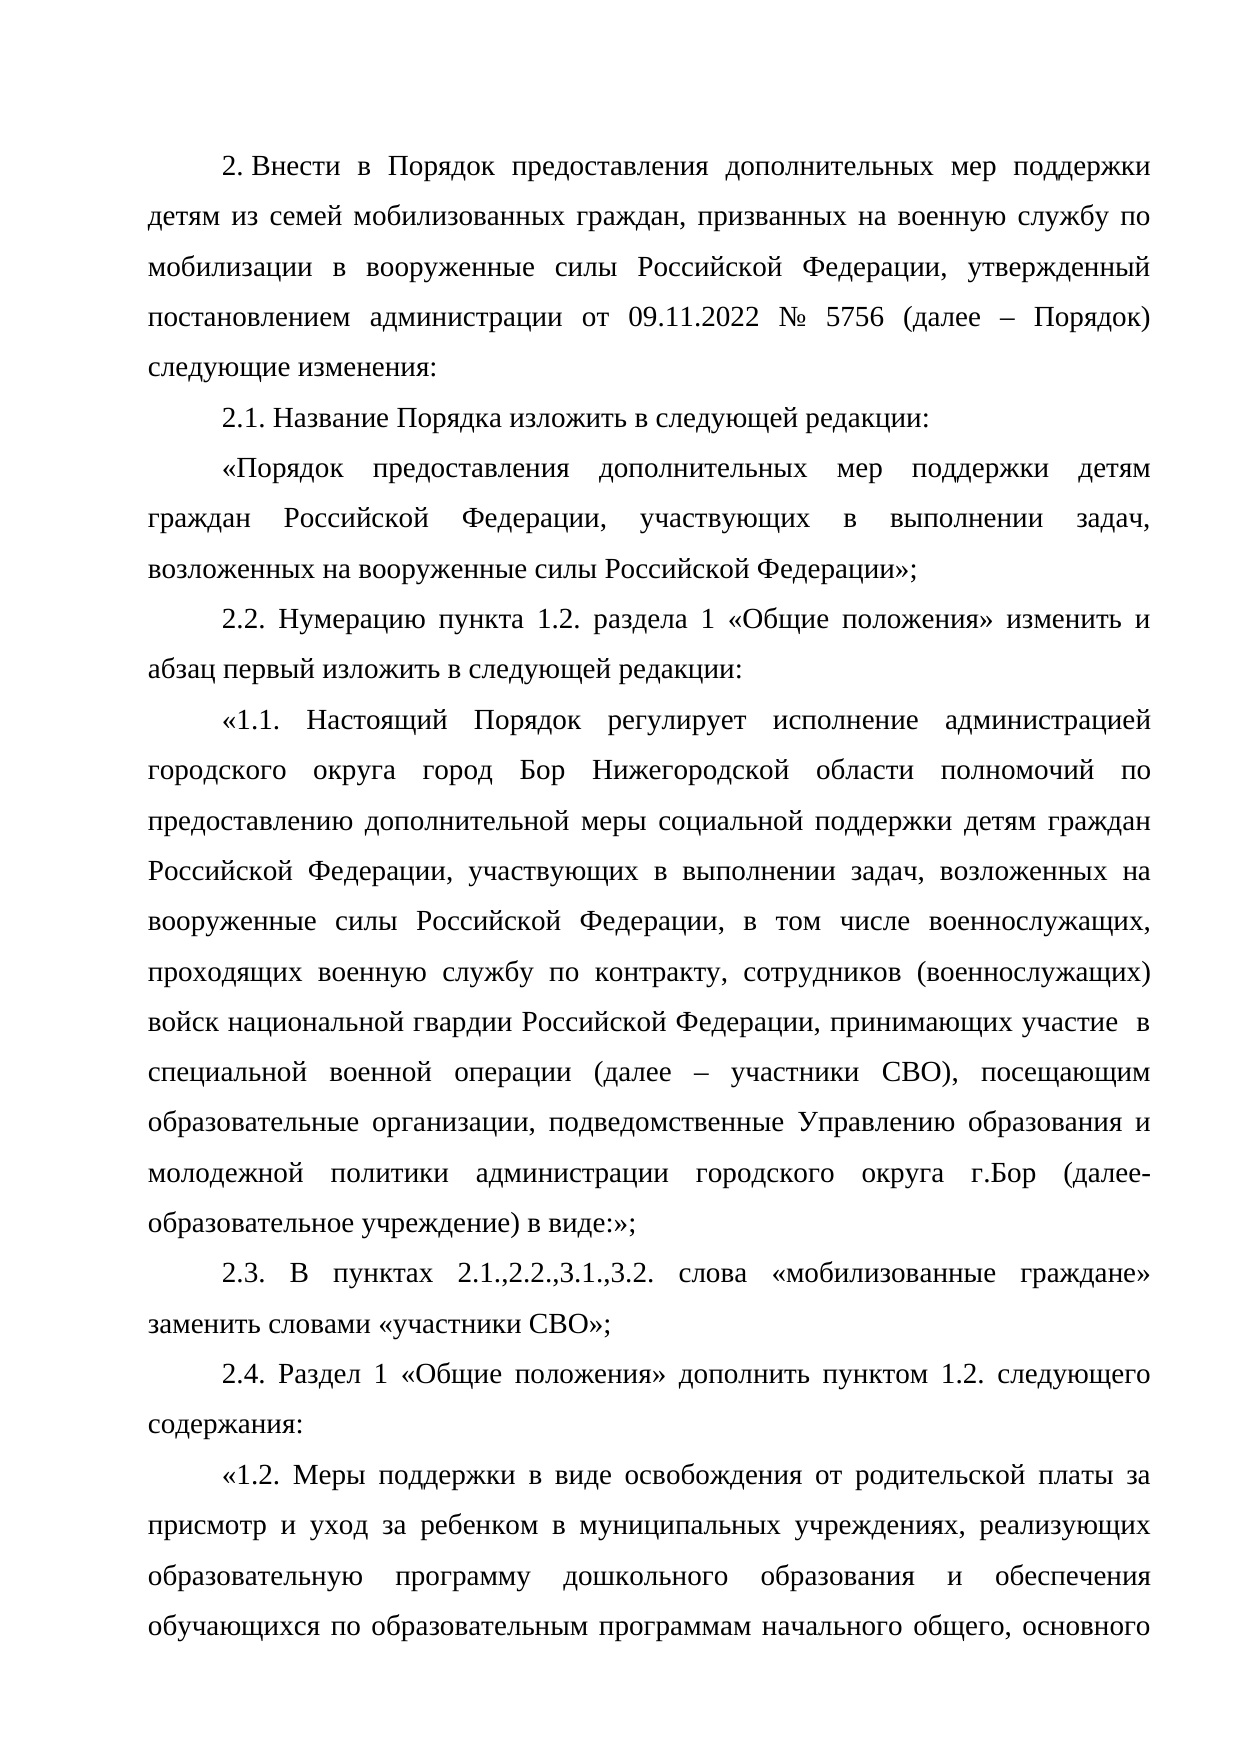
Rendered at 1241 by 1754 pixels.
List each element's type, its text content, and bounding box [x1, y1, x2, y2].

list Внести в Порядок предоставления дополнительных мер поддержки детям из семей мобилизованных граждан, призванных на военную службу по мобилизации в вооруженные силы Российской Федерации, утвержденный постановлением администрации от 09.11.2022 № 5756 (далее – Порядок) следующие изменения: [148, 103, 1152, 383]
text «Порядок предоставления дополнительных мер поддержки детям граждан Российской Федерации, участвующих в выполнении задач, возложенных на вооруженные силы Российской Федерации»; [148, 450, 1152, 584]
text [148, 1457, 1152, 1642]
text «1.1. Настоящий Порядок регулирует исполнение администрацией городского округа город Бор Нижегородской области полномочий по предоставлению дополнительной меры социальной поддержки детям граждан Российской Федерации, участвующих в выполнении задач, возложенных на вооруженные силы Российской Федерации, в том числе военнослужащих, проходящих военную службу по контракту, сотрудников (военнослужащих) войск национальной гвардии Российской Федерации, принимающих участие в специальной военной операции (далее – участники СВО), посещающим образовательные организации, подведомственные Управлению образования и молодежной политики администрации городского округа г.Бор (далее-образовательное учреждение) в виде:»; [148, 702, 1152, 1239]
text 2.4. Раздел 1 «Общие положения» дополнить пунктом 1.2. следующего содержания: [148, 1356, 1152, 1440]
text 2.1. Название Порядка изложить в следующей редакции: [148, 400, 1152, 433]
text 2.3. В пунктах 2.1.,2.2.,3.1.,3.2. слова «мобилизованные граждане» заменить словами «участники СВО»; [148, 1256, 1152, 1339]
text 2.2. Нумерацию пункта 1.2. раздела 1 «Общие положения» изменить и абзац первый изложить в следующей редакции: [148, 601, 1152, 685]
